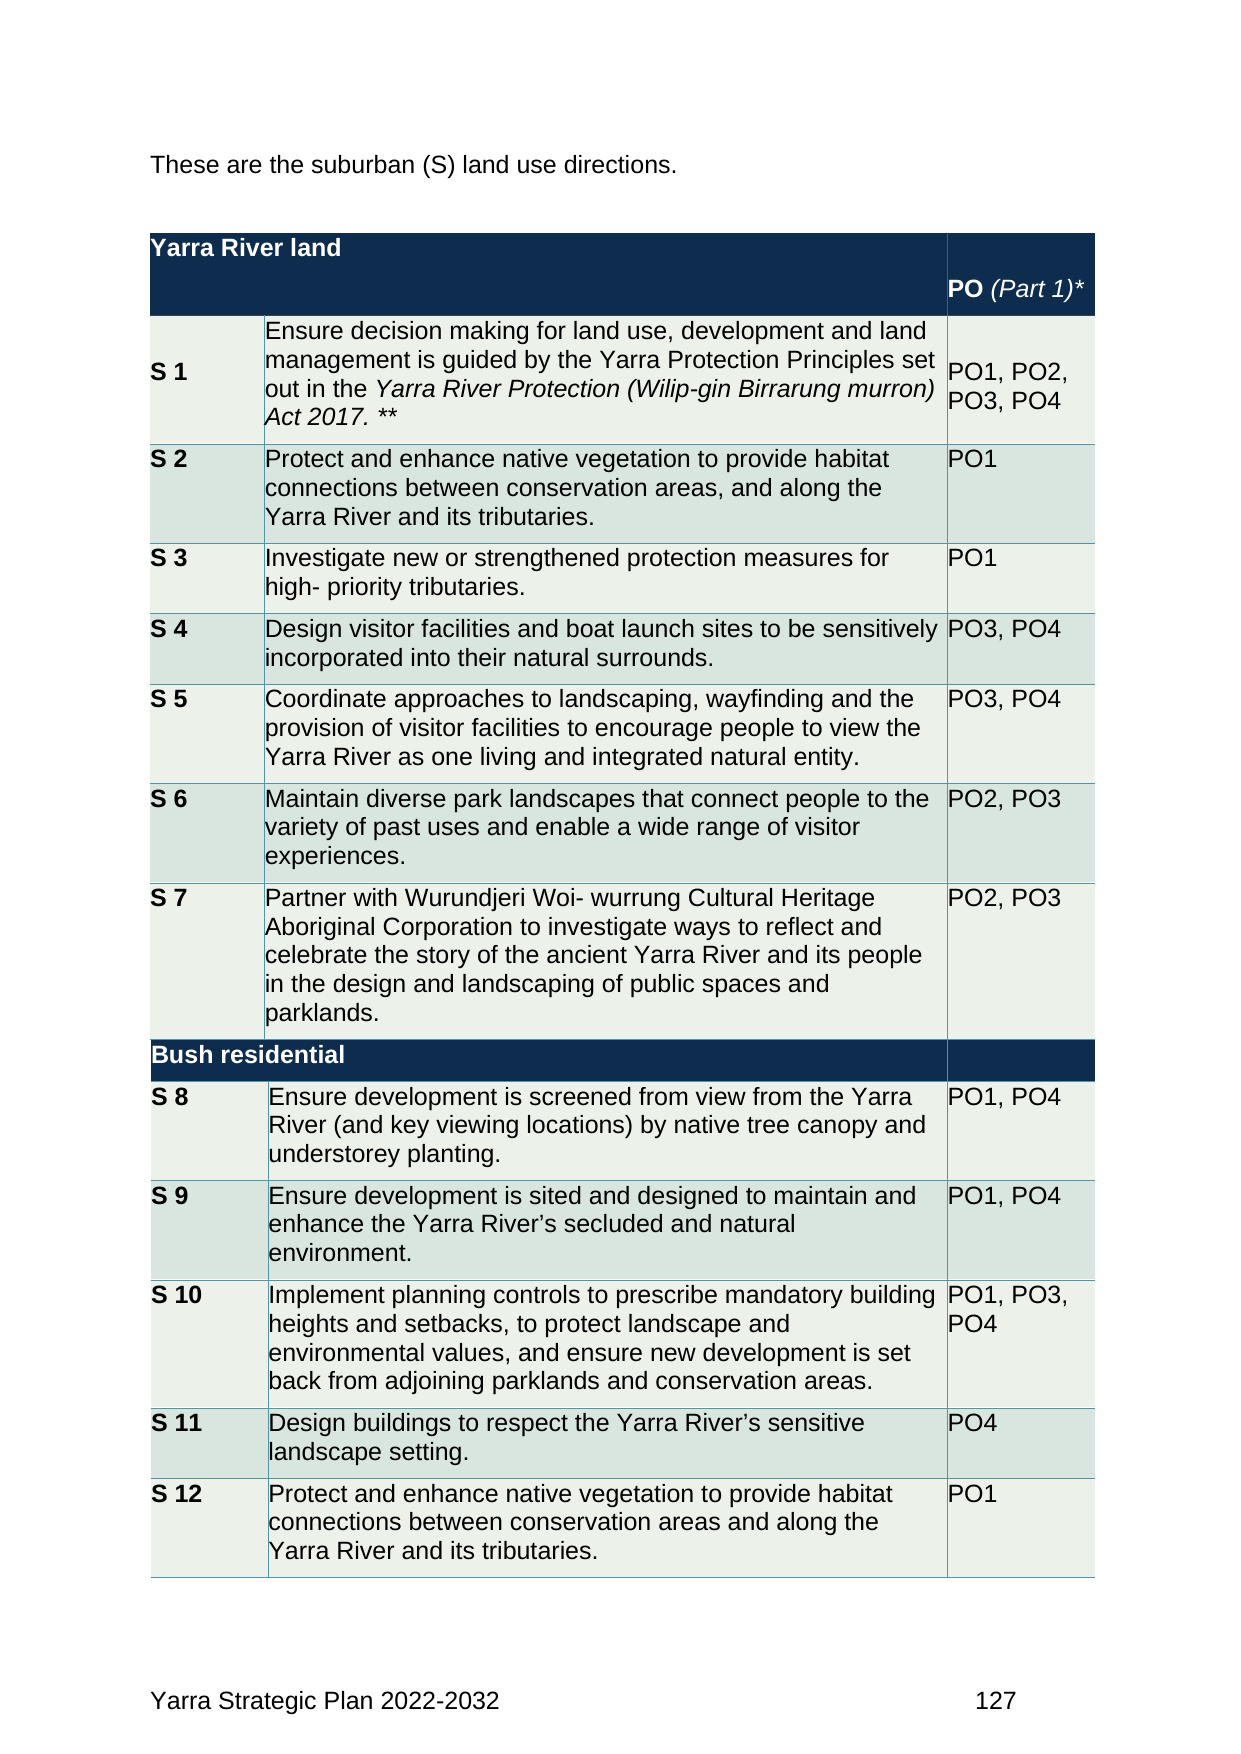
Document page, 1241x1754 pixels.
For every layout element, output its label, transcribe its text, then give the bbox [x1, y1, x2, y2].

table_cell S 8 [151, 1082, 268, 1180]
table_cell PO1 [948, 1479, 1095, 1577]
table_cell Coordinate approaches to landscaping, wayfinding and the provision of visitor facilities to encourage people to view the Yarra River as one living and integrated natural entity. [265, 685, 947, 783]
table_cell PO1, PO2, PO3, PO4 [948, 316, 1095, 443]
table_cell [948, 1040, 1095, 1081]
table_cell PO1, PO4 [948, 1181, 1095, 1279]
table_cell PO2, PO3 [948, 784, 1095, 882]
table_cell Protect and enhance native vegetation to provide habitat connections between conservation areas and along the Yarra River and its tributaries. [269, 1479, 947, 1577]
table_cell Ensure decision making for land use, development and land management is guided by the Yarra Protection Principles set out in the Yarra River Protection (Wilip-gin Birrarung murron) Act 2017. ** [265, 316, 947, 443]
table_cell Ensure development is screened from view from the Yarra River (and key viewing locations) by native tree canopy and understorey planting. [269, 1082, 947, 1180]
table_cell S 4 [150, 614, 264, 684]
table_cell S 9 [151, 1181, 268, 1279]
table_cell Partner with Wurundjeri Woi- wurrung Cultural Heritage Aboriginal Corporation to investigate ways to reflect and celebrate the story of the ancient Yarra River and its people in the design and landscaping of public spaces and parklands. [265, 884, 947, 1039]
table_cell Maintain diverse park landscapes that connect people to the variety of past uses and enable a wide range of visitor experiences. [265, 784, 947, 882]
table_cell S 1 [150, 316, 264, 443]
table_cell Implement planning controls to prescribe mandatory building heights and setbacks, to protect landscape and environmental values, and ensure new development is set back from adjoining parklands and conservation areas. [269, 1281, 947, 1407]
table_cell PO1 [948, 544, 1095, 613]
table_cell S 7 [150, 884, 264, 1039]
table_cell Design visitor facilities and boat launch sites to be sensitively incorporated into their natural surrounds. [265, 614, 947, 684]
table_cell PO4 [948, 1409, 1095, 1478]
table_header PO (Part 1)* [948, 233, 1095, 315]
table_cell S 11 [151, 1409, 268, 1478]
table_cell Protect and enhance native vegetation to provide habitat connections between conservation areas, and along the Yarra River and its tributaries. [265, 445, 947, 543]
table_cell Investigate new or strengthened protection measures for high- priority tributaries. [265, 544, 947, 613]
table_cell PO3, PO4 [948, 614, 1095, 684]
table_cell Ensure development is sited and designed to maintain and enhance the Yarra River’s secluded and natural environment. [269, 1181, 947, 1279]
table_cell S 2 [150, 445, 264, 543]
table_cell Design buildings to respect the Yarra River’s sensitive landscape setting. [269, 1409, 947, 1478]
table_cell Bush residential [151, 1040, 947, 1081]
table_cell PO1, PO4 [948, 1082, 1095, 1180]
table_header Yarra River land [150, 233, 947, 315]
table_cell S 10 [151, 1281, 268, 1407]
table_cell S 5 [150, 685, 264, 783]
table_cell S 6 [150, 784, 264, 882]
table_cell PO1, PO3, PO4 [948, 1281, 1095, 1407]
table_cell PO1 [948, 445, 1095, 543]
table_cell PO3, PO4 [948, 685, 1095, 783]
table_cell S 12 [151, 1479, 268, 1577]
table_cell S 3 [150, 544, 264, 613]
text These are the suburban (S) land use directions. [150, 150, 1090, 179]
table_cell PO2, PO3 [948, 884, 1095, 1039]
